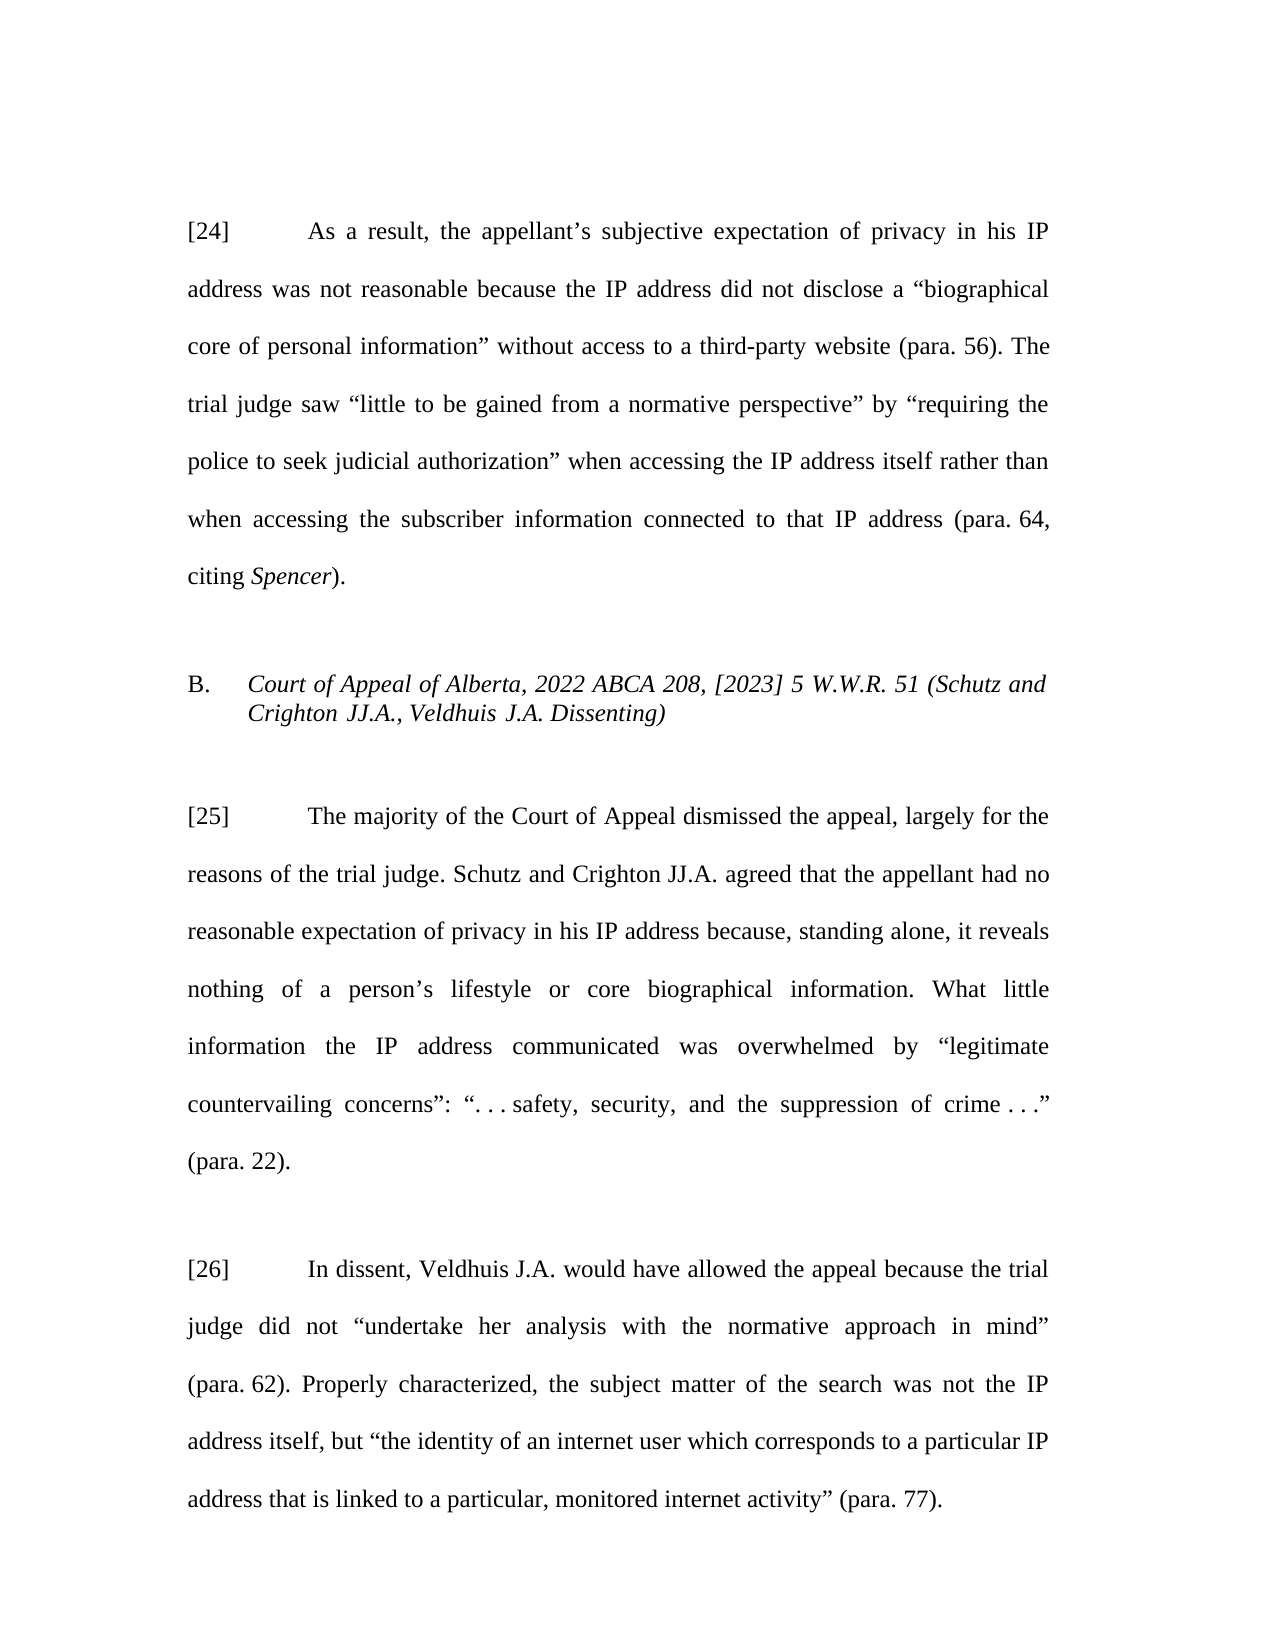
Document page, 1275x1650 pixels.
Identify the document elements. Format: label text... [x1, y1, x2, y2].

title Court of Appeal of Alberta, 2022 ABCA 208, [2023] 5 W.W.R. 51 (Schutz and Crighton JJ.A., Veldhuis J.A. Dissenting) [187, 669, 1050, 726]
text The majority of the Court of Appeal dismissed the appeal, largely for the reasons of the trial judge. Schutz and Crighton JJ.A. agreed that the appellant had no reasonable expectation of privacy in his IP address because, standing alone, it reveals nothing of a person’s lifestyle or core biographical information. What little information the IP address communicated was overwhelmed by “legitimate countervailing concerns”: “. . . safety, security, and the suppression of crime . . .” (para. 22). [187, 801, 1050, 1175]
text As a result, the appellant’s subjective expectation of privacy in his IP address was not reasonable because the IP address did not disclose a “biographical core of personal information” without access to a third-party website (para. 56). The trial judge saw “little to be gained from a normative perspective” by “requiring the police to seek judicial authorization” when accessing the IP address itself rather than when accessing the subscriber information connected to that IP address (para. 64, citing Spencer). [187, 216, 1050, 590]
text In dissent, Veldhuis J.A. would have allowed the appeal because the trial judge did not “undertake her analysis with the normative approach in mind” (para. 62). Properly characterized, the subject matter of the search was not the IP address itself, but “the identity of an internet user which corresponds to a particular IP address that is linked to a particular, monitored internet activity” (para. 77). [187, 1254, 1050, 1513]
